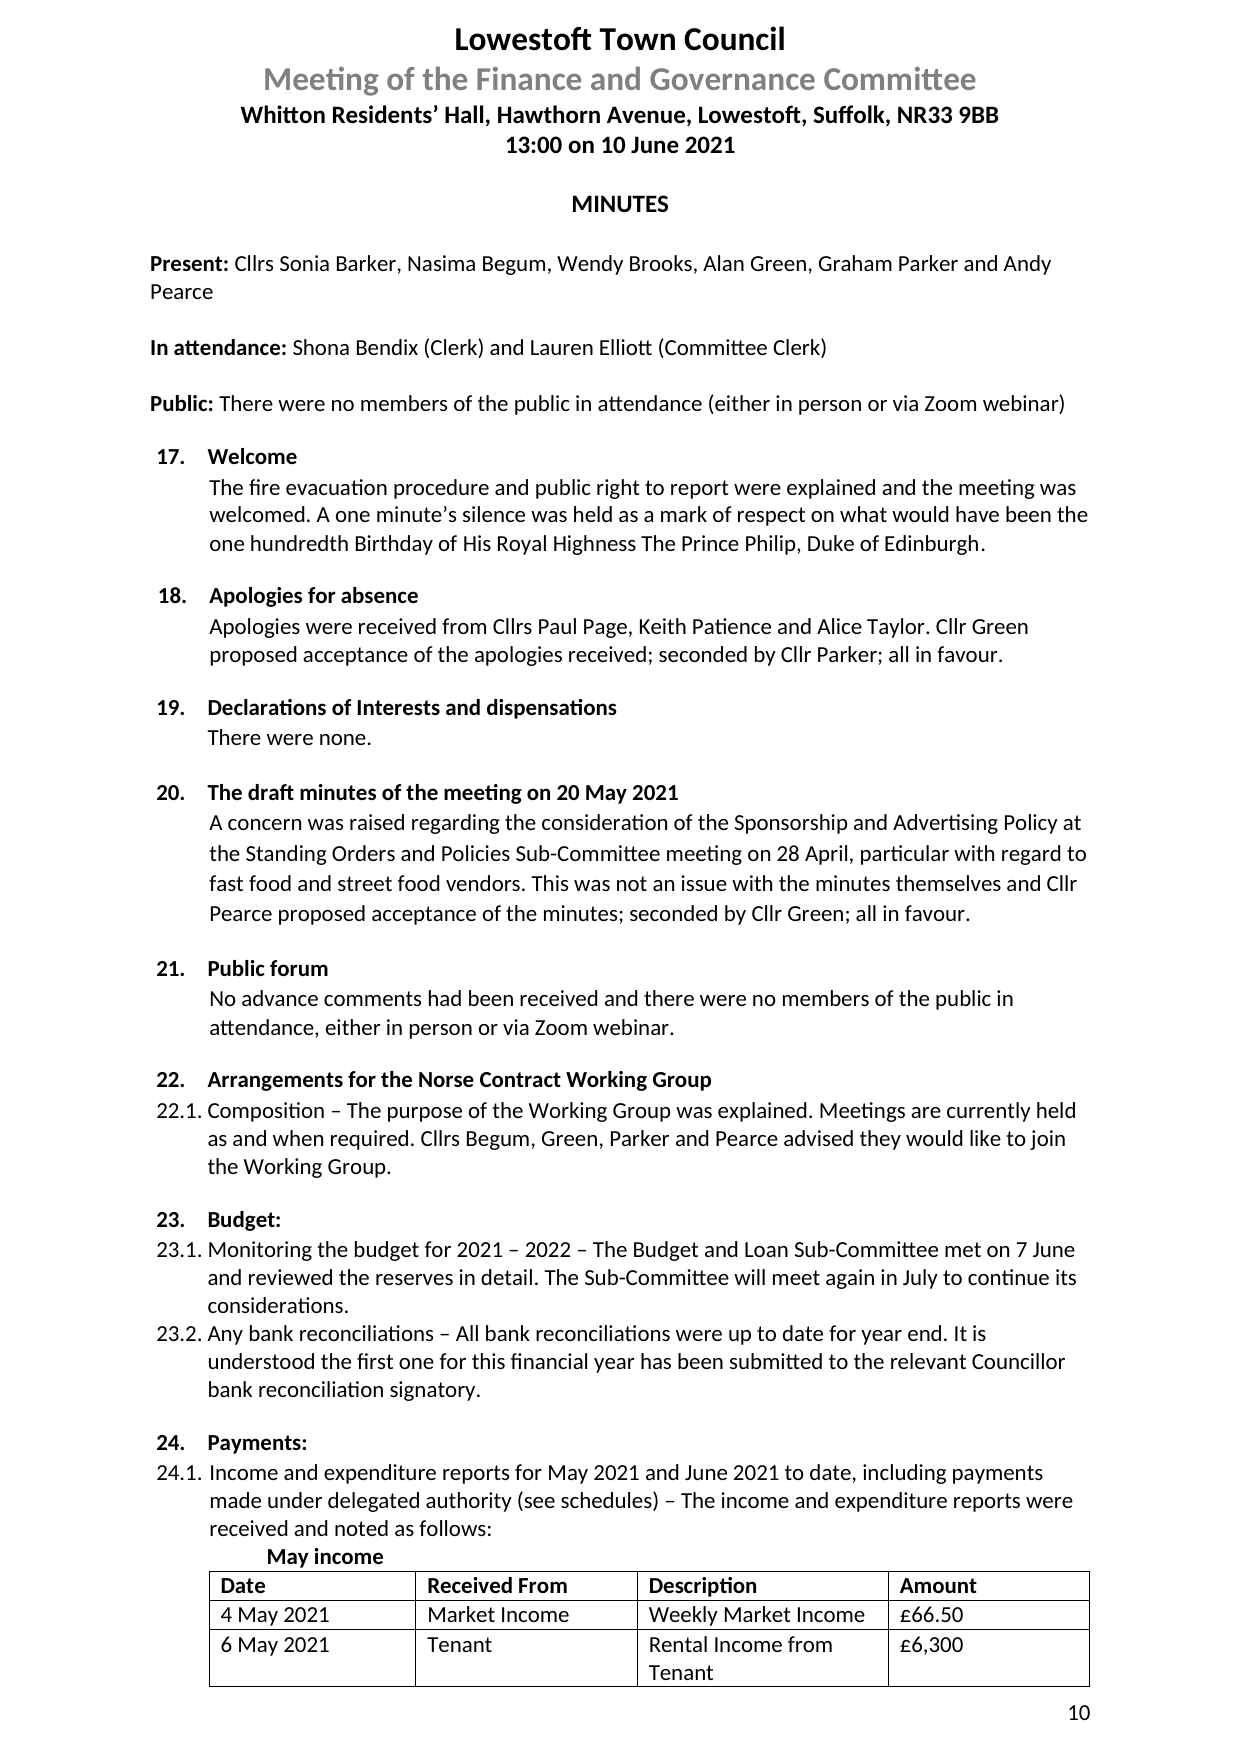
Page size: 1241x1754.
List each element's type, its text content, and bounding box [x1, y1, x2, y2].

subtitle Declarations of Interests and dispensations [156, 693, 1090, 721]
text Apologies were received from Cllrs Paul Page, Keith Patience and Alice Taylor. Cllr Green proposed acceptance of the apologies received; seconded by Cllr Parker; all in favour. [209, 612, 1090, 668]
table_header Amount [889, 1572, 1089, 1599]
table_cell Rental Income from Tenant [638, 1630, 888, 1686]
text MINUTES [150, 188, 1090, 219]
subtitle Apologies for absence [158, 582, 1090, 610]
table_cell Tenant [416, 1630, 637, 1686]
subtitle The draft minutes of the meeting on 20 May 2021 [156, 778, 1090, 806]
subtitle Budget: [156, 1205, 1090, 1233]
text Present: Cllrs Sonia Barker, Nasima Begum, Wendy Brooks, Alan Green, Graham Parker and Andy Pearce [150, 249, 1090, 305]
text May income [207, 1542, 1090, 1571]
subtitle Monitoring the budget for 2021 – 2022 – The Budget and Loan Sub-Committee met on 7 June and reviewed the reserves in detail. The Sub-Committee will meet again in July to continue its considerations. [156, 1235, 1090, 1319]
table_cell 6 May 2021 [210, 1630, 415, 1686]
subtitle Composition – The purpose of the Working Group was explained. Meetings are currently held as and when required. Cllrs Begum, Green, Parker and Pearce advised they would like to join the Working Group. [156, 1096, 1090, 1180]
subtitle Welcome [156, 442, 1090, 470]
table_header Description [638, 1572, 888, 1599]
table_cell 4 May 2021 [210, 1601, 415, 1629]
text No advance comments had been received and there were no members of the public in attendance, either in person or via Zoom webinar. [209, 984, 1090, 1041]
text Public: There were no members of the public in attendance (either in person or via Zoom webinar) [150, 389, 1090, 417]
text A concern was raised regarding the consideration of the Sponsorship and Advertising Policy at the Standing Orders and Policies Sub-Committee meeting on 28 April, particular with regard to fast food and street food vendors. This was not an issue with the minutes themselves and Cllr Pearce proposed acceptance of the minutes; seconded by Cllr Green; all in favour. [209, 808, 1090, 927]
text The fire evacuation procedure and public right to report were explained and the meeting was welcomed. A one minute’s silence was held as a mark of respect on what would have been the one hundredth Birthday of His Royal Highness The Prince Philip, Duke of Edinburgh. [209, 473, 1090, 557]
subtitle Payments: [156, 1428, 1090, 1456]
text There were none. [207, 723, 1090, 751]
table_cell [638, 1601, 888, 1629]
subtitle Income and expenditure reports for May 2021 and June 2021 to date, including payments made under delegated authority (see schedules) – The income and expenditure reports were received and noted as follows: [156, 1458, 1090, 1542]
subtitle Public forum [156, 954, 1090, 982]
table_cell £6,300 [889, 1630, 1089, 1686]
subtitle Arrangements for the Norse Contract Working Group [156, 1066, 1090, 1094]
table_cell £66.50 [889, 1601, 1089, 1629]
subtitle Any bank reconciliations – All bank reconciliations were up to date for year end. It is understood the first one for this financial year has been submitted to the relevant Councillor bank reconciliation signatory. [156, 1319, 1090, 1403]
text In attendance: Shona Bendix (Clerk) and Lauren Elliott (Committee Clerk) [150, 333, 1090, 361]
table_cell Market Income [416, 1601, 637, 1629]
table_header Date [210, 1572, 415, 1599]
table_header Received From [416, 1572, 637, 1599]
